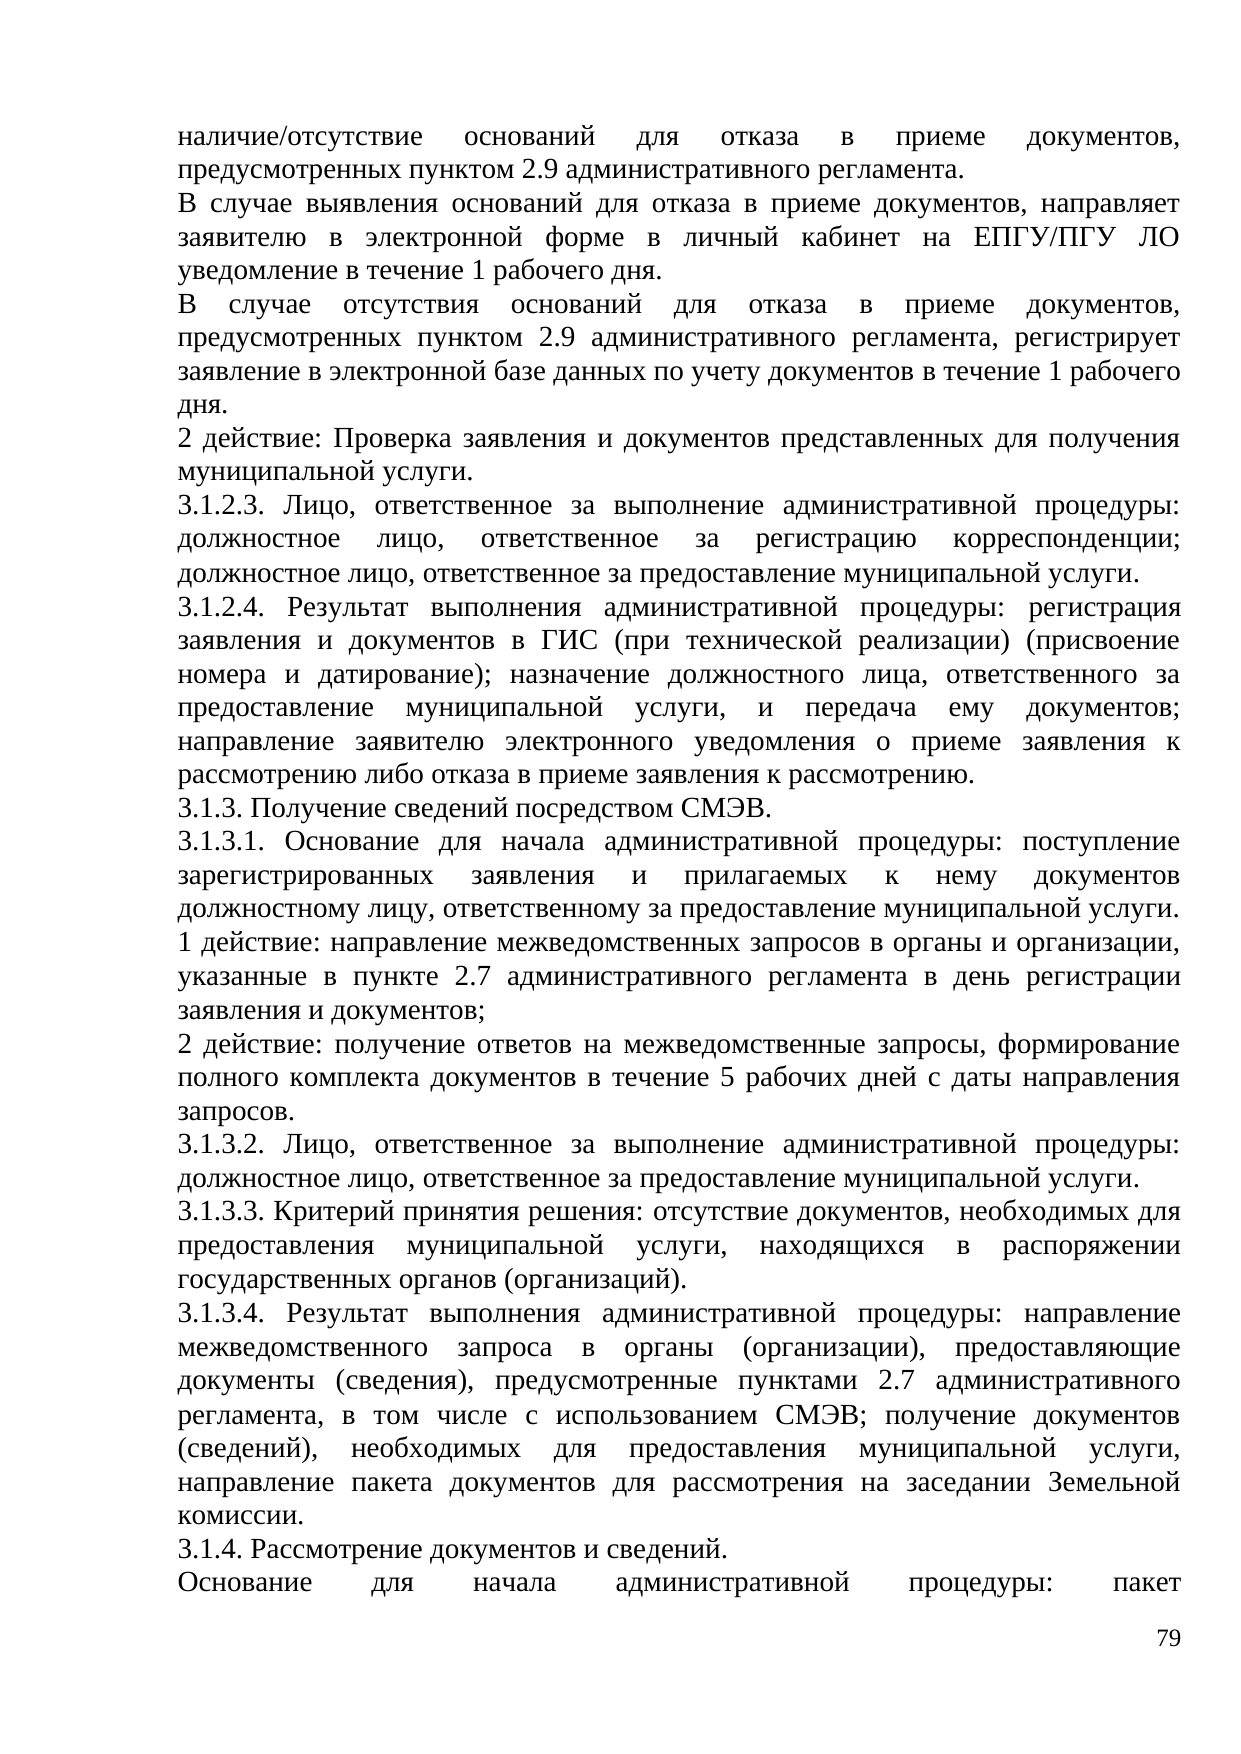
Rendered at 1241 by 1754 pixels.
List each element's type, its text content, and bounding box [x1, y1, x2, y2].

text 3.1.2.3. Лицо, ответственное за выполнение административной процедуры: должностное лицо, ответственное за регистрацию корреспонденции; должностное лицо, ответственное за предоставление муниципальной услуги. [177, 487, 1181, 589]
text 3.1.3. Получение сведений посредством СМЭВ. [177, 790, 1181, 823]
text В случае выявления оснований для отказа в приеме документов, направляет заявителю в электронной форме в личный кабинет на ЕПГУ/ПГУ ЛО уведомление в течение 1 рабочего дня. [177, 185, 1181, 286]
text 3.1.3.4. Результат выполнения административной процедуры: направление межведомственного запроса в органы (организации), предоставляющие документы (сведения), предусмотренные пунктами 2.7 административного регламента, в том числе с использованием СМЭВ; получение документов (сведений), необходимых для предоставления муниципальной услуги, направление пакета документов для рассмотрения на заседании Земельной комиссии. [177, 1295, 1181, 1531]
text 2 действие: Проверка заявления и документов представленных для получения муниципальной услуги. [177, 420, 1181, 487]
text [177, 1564, 1181, 1598]
text 2 действие: получение ответов на межведомственные запросы, формирование полного комплекта документов в течение 5 рабочих дней с даты направления запросов. [177, 1026, 1181, 1126]
text 1 действие: направление межведомственных запросов в органы и организации, указанные в пункте 2.7 административного регламента в день регистрации заявления и документов; [177, 924, 1181, 1026]
text 3.1.2.4. Результат выполнения административной процедуры: регистрация заявления и документов в ГИС (при технической реализации) (присвоение номера и датирование); назначение должностного лица, ответственного за предоставление муниципальной услуги, и передача ему документов; направление заявителю электронного уведомления о приеме заявления к рассмотрению либо отказа в приеме заявления к рассмотрению. [177, 589, 1181, 790]
text 3.1.3.3. Критерий принятия решения: отсутствие документов, необходимых для предоставления муниципальной услуги, находящихся в распоряжении государственных органов (организаций). [177, 1193, 1181, 1295]
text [177, 118, 1181, 185]
text 3.1.3.1. Основание для начала административной процедуры: поступление зарегистрированных заявления и прилагаемых к нему документов должностному лицу, ответственному за предоставление муниципальной услуги. [177, 823, 1181, 924]
text В случае отсутствия оснований для отказа в приеме документов, предусмотренных пунктом 2.9 административного регламента, регистрирует заявление в электронной базе данных по учету документов в течение 1 рабочего дня. [177, 286, 1181, 420]
text 3.1.3.2. Лицо, ответственное за выполнение административной процедуры: должностное лицо, ответственное за предоставление муниципальной услуги. [177, 1126, 1181, 1193]
text 3.1.4. Рассмотрение документов и сведений. [177, 1531, 1181, 1564]
